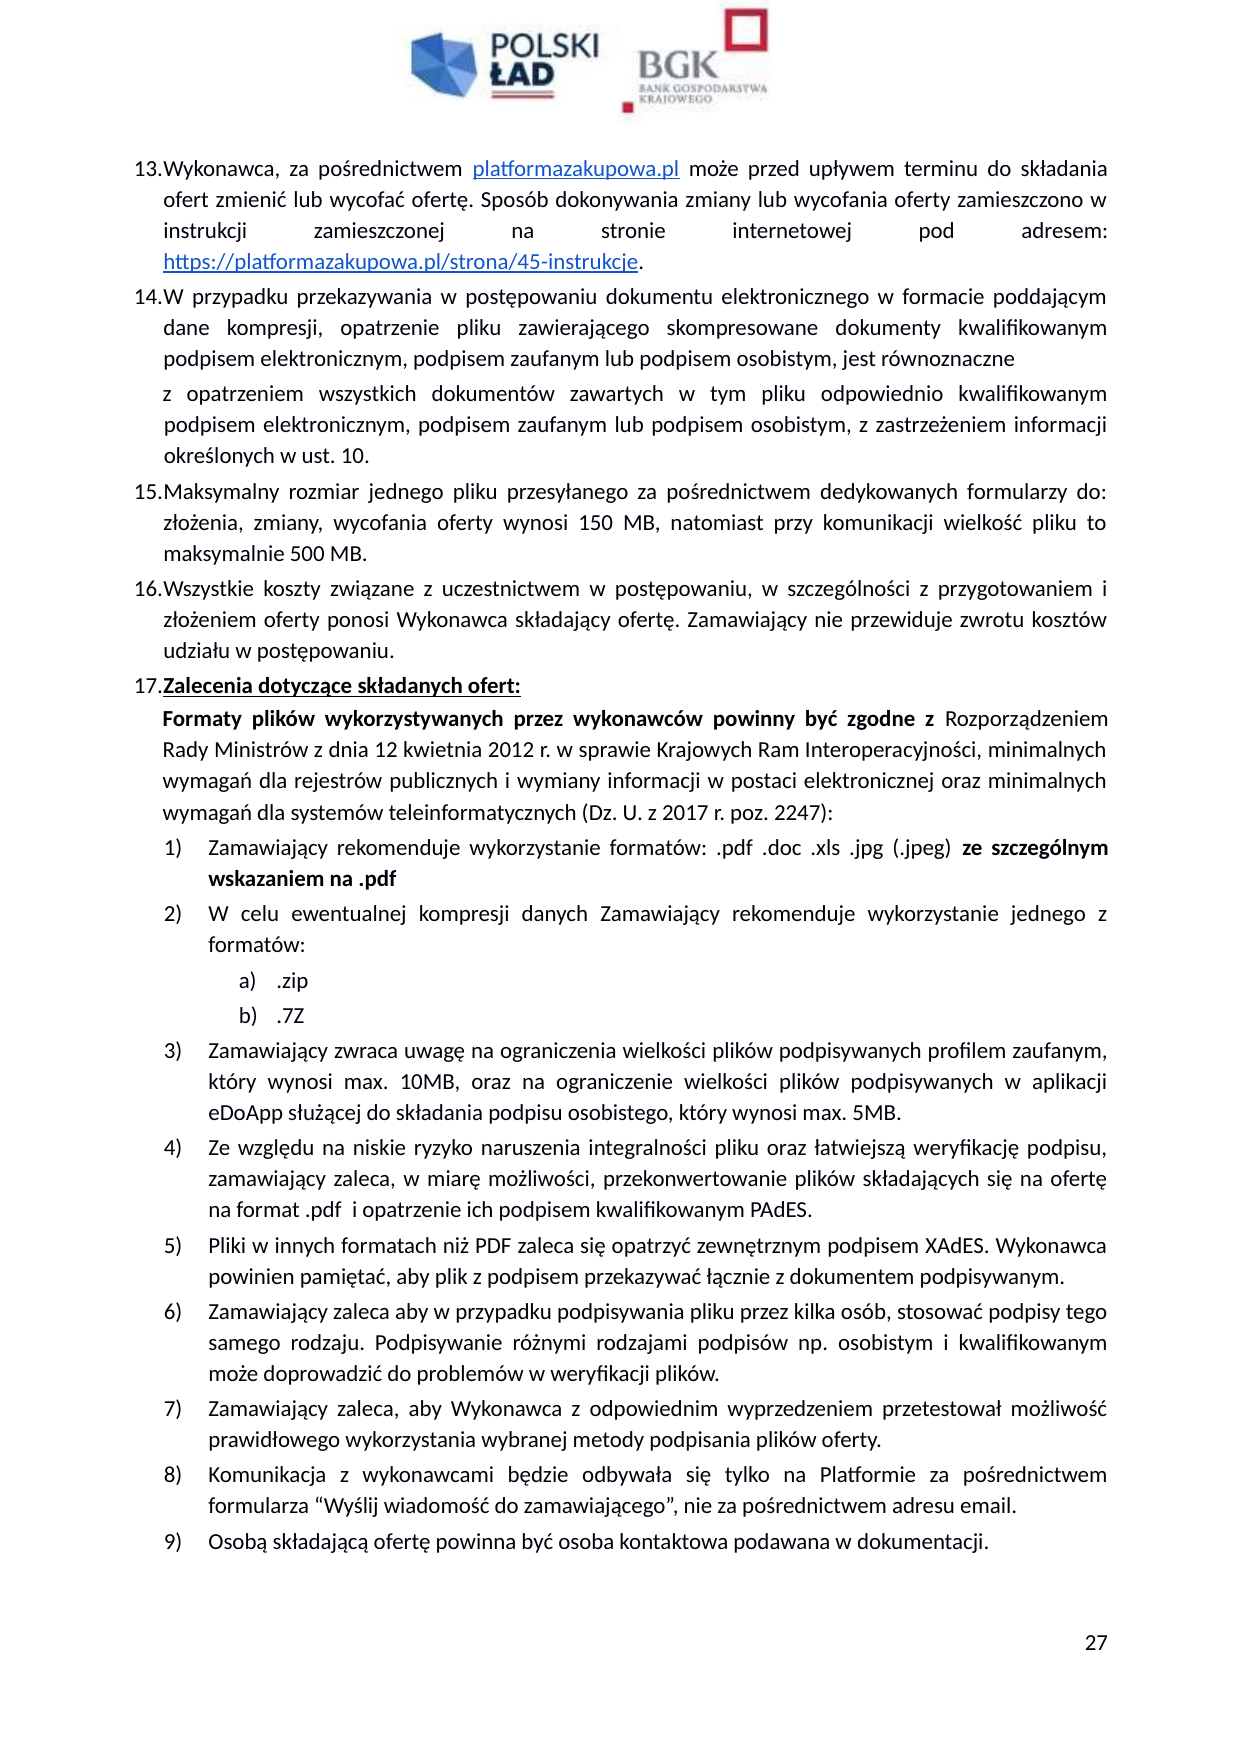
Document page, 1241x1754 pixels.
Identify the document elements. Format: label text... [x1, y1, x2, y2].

list .zip [238, 966, 1109, 994]
list Zamawiający zwraca uwagę na ograniczenia wielkości plików podpisywanych profilem zaufanym, który wynosi max. 10MB, oraz na ograniczenie wielkości plików podpisywanych w aplikacji eDoApp służącej do składania podpisu osobistego, który wynosi max. 5MB. [163, 1036, 1109, 1126]
list W przypadku przekazywania w postępowaniu dokumentu elektronicznego w formacie poddającym dane kompresji, opatrzenie pliku zawierającego skompresowane dokumenty kwalifikowanym podpisem elektronicznym, podpisem zaufanym lub podpisem osobistym, jest równoznaczne [134, 282, 1109, 372]
list W celu ewentualnej kompresji danych Zamawiający rekomenduje wykorzystanie jednego z formatów: [163, 899, 1109, 959]
text z opatrzeniem wszystkich dokumentów zawartych w tym pliku odpowiednio kwalifikowanym podpisem elektronicznym, podpisem zaufanym lub podpisem osobistym, z zastrzeżeniem informacji określonych w ust. 10. [162, 379, 1109, 470]
list Zamawiający zaleca, aby Wykonawca z odpowiednim wyprzedzeniem przetestował możliwość prawidłowego wykorzystania wybranej metody podpisania plików oferty. [163, 1394, 1109, 1453]
list Pliki w innych formatach niż PDF zaleca się opatrzyć zewnętrznym podpisem XAdES. Wykonawca powinien pamiętać, aby plik z podpisem przekazywać łącznie z dokumentem podpisywanym. [163, 1231, 1109, 1290]
list Zalecenia dotyczące składanych ofert: [134, 671, 1109, 699]
list Maksymalny rozmiar jednego pliku przesyłanego za pośrednictwem dedykowanych formularzy do: złożenia, zmiany, wycofania oferty wynosi 150 MB, natomiast przy komunikacji wielkość pliku to maksymalnie 500 MB. [134, 477, 1109, 567]
list Ze względu na niskie ryzyko naruszenia integralności pliku oraz łatwiejszą weryfikację podpisu, zamawiający zaleca, w miarę możliwości, przekonwertowanie plików składających się na ofertę na format .pdf i opatrzenie ich podpisem kwalifikowanym PAdES. [163, 1133, 1109, 1224]
list Zamawiający zaleca aby w przypadku podpisywania pliku przez kilka osób, stosować podpisy tego samego rodzaju. Podpisywanie różnymi rodzajami podpisów np. osobistym i kwalifikowanym może doprowadzić do problemów w weryfikacji plików. [163, 1297, 1109, 1387]
list Wykonawca, za pośrednictwem platformazakupowa.pl może przed upływem terminu do składania ofert zmienić lub wycofać ofertę. Sposób dokonywania zmiany lub wycofania oferty zamieszczono w instrukcji zamieszczonej na stronie internetowej pod adresem: https://platformazakupowa.pl/strona/45-instrukcje. [134, 154, 1109, 275]
list .7Z [238, 1001, 1109, 1029]
list Komunikacja z wykonawcami będzie odbywała się tylko na Platformie za pośrednictwem formularza “Wyślij wiadomość do zamawiającego”, nie za pośrednictwem adresu email. [163, 1461, 1109, 1520]
list Osobą składającą ofertę powinna być osoba kontaktowa podawana w dokumentacji. [163, 1527, 1109, 1555]
list Wszystkie koszty związane z uczestnictwem w postępowaniu, w szczególności z przygotowaniem i złożeniem oferty ponosi Wykonawca składający ofertę. Zamawiający nie przewiduje zwrotu kosztów udziału w postępowaniu. [134, 574, 1109, 664]
picture [393, 0, 784, 124]
text Formaty plików wykorzystywanych przez wykonawców powinny być zgodne z Rozporządzeniem Rady Ministrów z dnia 12 kwietnia 2012 r. w sprawie Krajowych Ram Interoperacyjności, minimalnych wymagań dla rejestrów publicznych i wymiany informacji w postaci elektronicznej oraz minimalnych wymagań dla systemów teleinformatycznych (Dz. U. z 2017 r. poz. 2247): [162, 704, 1109, 826]
list Zamawiający rekomenduje wykorzystanie formatów: .pdf .doc .xls .jpg (.jpeg) ze szczególnym wskazaniem na .pdf [163, 833, 1109, 892]
